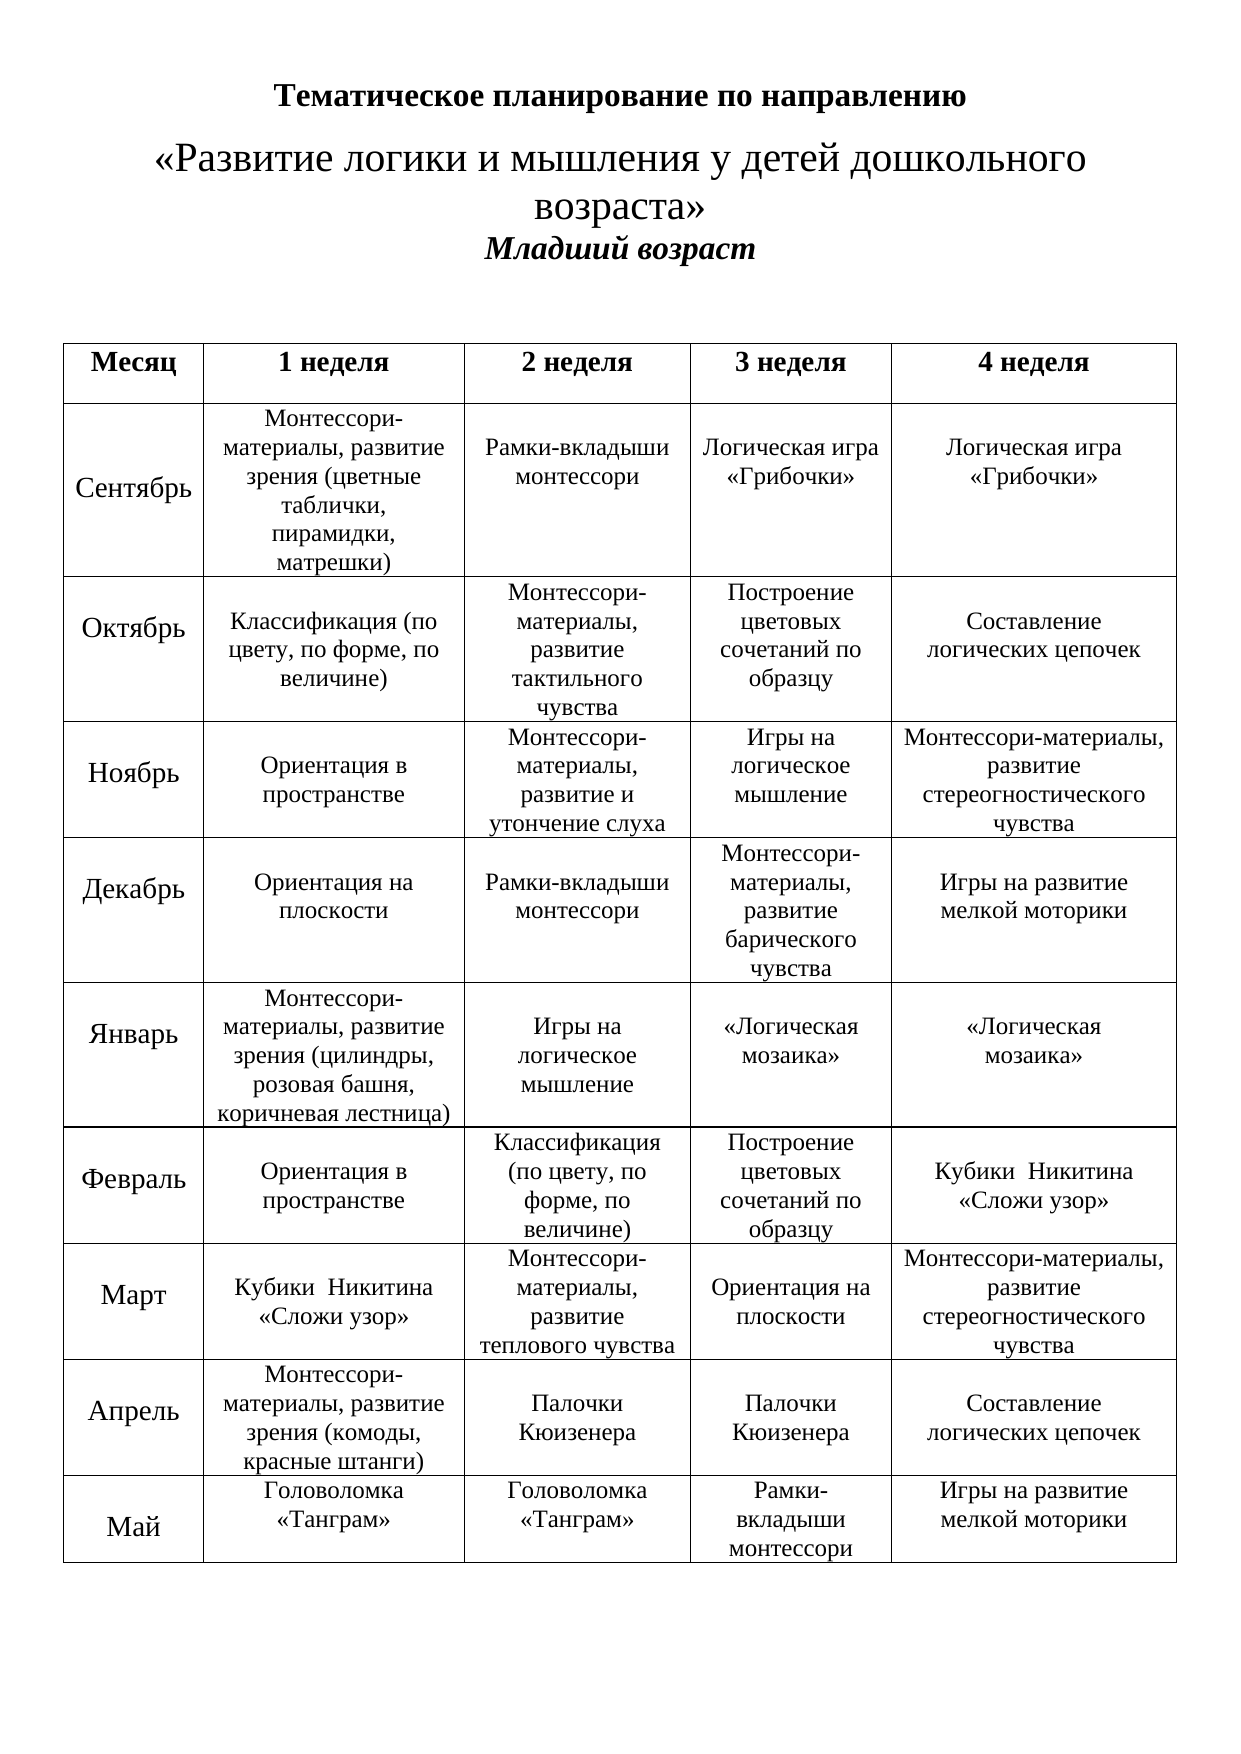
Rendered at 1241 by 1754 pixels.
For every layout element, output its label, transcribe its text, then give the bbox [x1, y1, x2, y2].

table_cell Январь [64, 983, 203, 1126]
table_cell Логическая игра «Грибочки» [892, 404, 1176, 576]
table_cell Рамки-вкладыши монтессори [691, 1476, 891, 1562]
table_header 4 неделя [892, 344, 1176, 402]
text Тематическое планирование по направлению [75, 75, 1165, 113]
table_cell «Логическая мозаика» [691, 983, 891, 1126]
table_header 1 неделя [204, 344, 464, 402]
table_cell Игры на развитие мелкой моторики [892, 1476, 1176, 1562]
table_cell Декабрь [64, 838, 203, 982]
table_cell Составление логических цепочек [892, 577, 1176, 721]
table_cell «Логическая мозаика» [892, 983, 1176, 1126]
table_cell Ориентация на плоскости [691, 1244, 891, 1358]
table_cell Классификация (по цвету, по форме, по величине) [204, 577, 464, 721]
table_cell Монтессори-материалы, развитие зрения (цветные таблички, пирамидки, матрешки) [204, 404, 464, 576]
table_header Месяц [64, 344, 203, 402]
table_cell Рамки-вкладыши монтессори [465, 404, 690, 576]
table_header 3 неделя [691, 344, 891, 402]
table_cell Монтессори-материалы, развитие зрения (комоды, красные штанги) [204, 1360, 464, 1474]
table_cell Ориентация в пространстве [204, 1128, 464, 1242]
table_cell Построение цветовых сочетаний по образцу [691, 577, 891, 721]
table_cell Монтессори-материалы, развитие стереогностического чувства [892, 1244, 1176, 1358]
table_cell Октябрь [64, 577, 203, 721]
table_cell Февраль [64, 1128, 203, 1242]
text «Развитие логики и мышления у детей дошкольного возраста» [75, 132, 1165, 228]
table_cell Май [64, 1476, 203, 1562]
table_cell Палочки Кюизенера [465, 1360, 690, 1474]
table_cell Составление логических цепочек [892, 1360, 1176, 1474]
table_cell Рамки-вкладыши монтессори [465, 838, 690, 982]
table_cell Монтессори-материалы, развитие барического чувства [691, 838, 891, 982]
table_cell Ориентация на плоскости [204, 838, 464, 982]
table_cell Монтессори-материалы, развитие тактильного чувства [465, 577, 690, 721]
table_cell Игры на развитие мелкой моторики [892, 838, 1176, 982]
table_cell Игры на логическое мышление [465, 983, 690, 1126]
table_cell Логическая игра «Грибочки» [691, 404, 891, 576]
table_cell Кубики Никитина «Сложи узор» [204, 1244, 464, 1358]
table_cell Апрель [64, 1360, 203, 1474]
table_cell Построение цветовых сочетаний по образцу [691, 1128, 891, 1242]
table_cell Палочки Кюизенера [691, 1360, 891, 1474]
table_cell Монтессори-материалы, развитие стереогностического чувства [892, 722, 1176, 837]
table_cell Ориентация в пространстве [204, 722, 464, 837]
table_cell Головоломка «Танграм» [204, 1476, 464, 1562]
table_cell Сентябрь [64, 404, 203, 576]
table_cell Игры на логическое мышление [691, 722, 891, 837]
table_header 2 неделя [465, 344, 690, 402]
table_cell Монтессори-материалы, развитие и утончение слуха [465, 722, 690, 837]
table_cell Март [64, 1244, 203, 1358]
table_cell Головоломка «Танграм» [465, 1476, 690, 1562]
table_cell Классификация (по цвету, по форме, по величине) [465, 1128, 690, 1242]
table_cell Монтессори-материалы, развитие теплового чувства [465, 1244, 690, 1358]
text Младший возраст [75, 228, 1165, 267]
table_cell Кубики Никитина «Сложи узор» [892, 1128, 1176, 1242]
table_cell Ноябрь [64, 722, 203, 837]
table_cell Монтессори-материалы, развитие зрения (цилиндры, розовая башня, коричневая лестница) [204, 983, 464, 1126]
